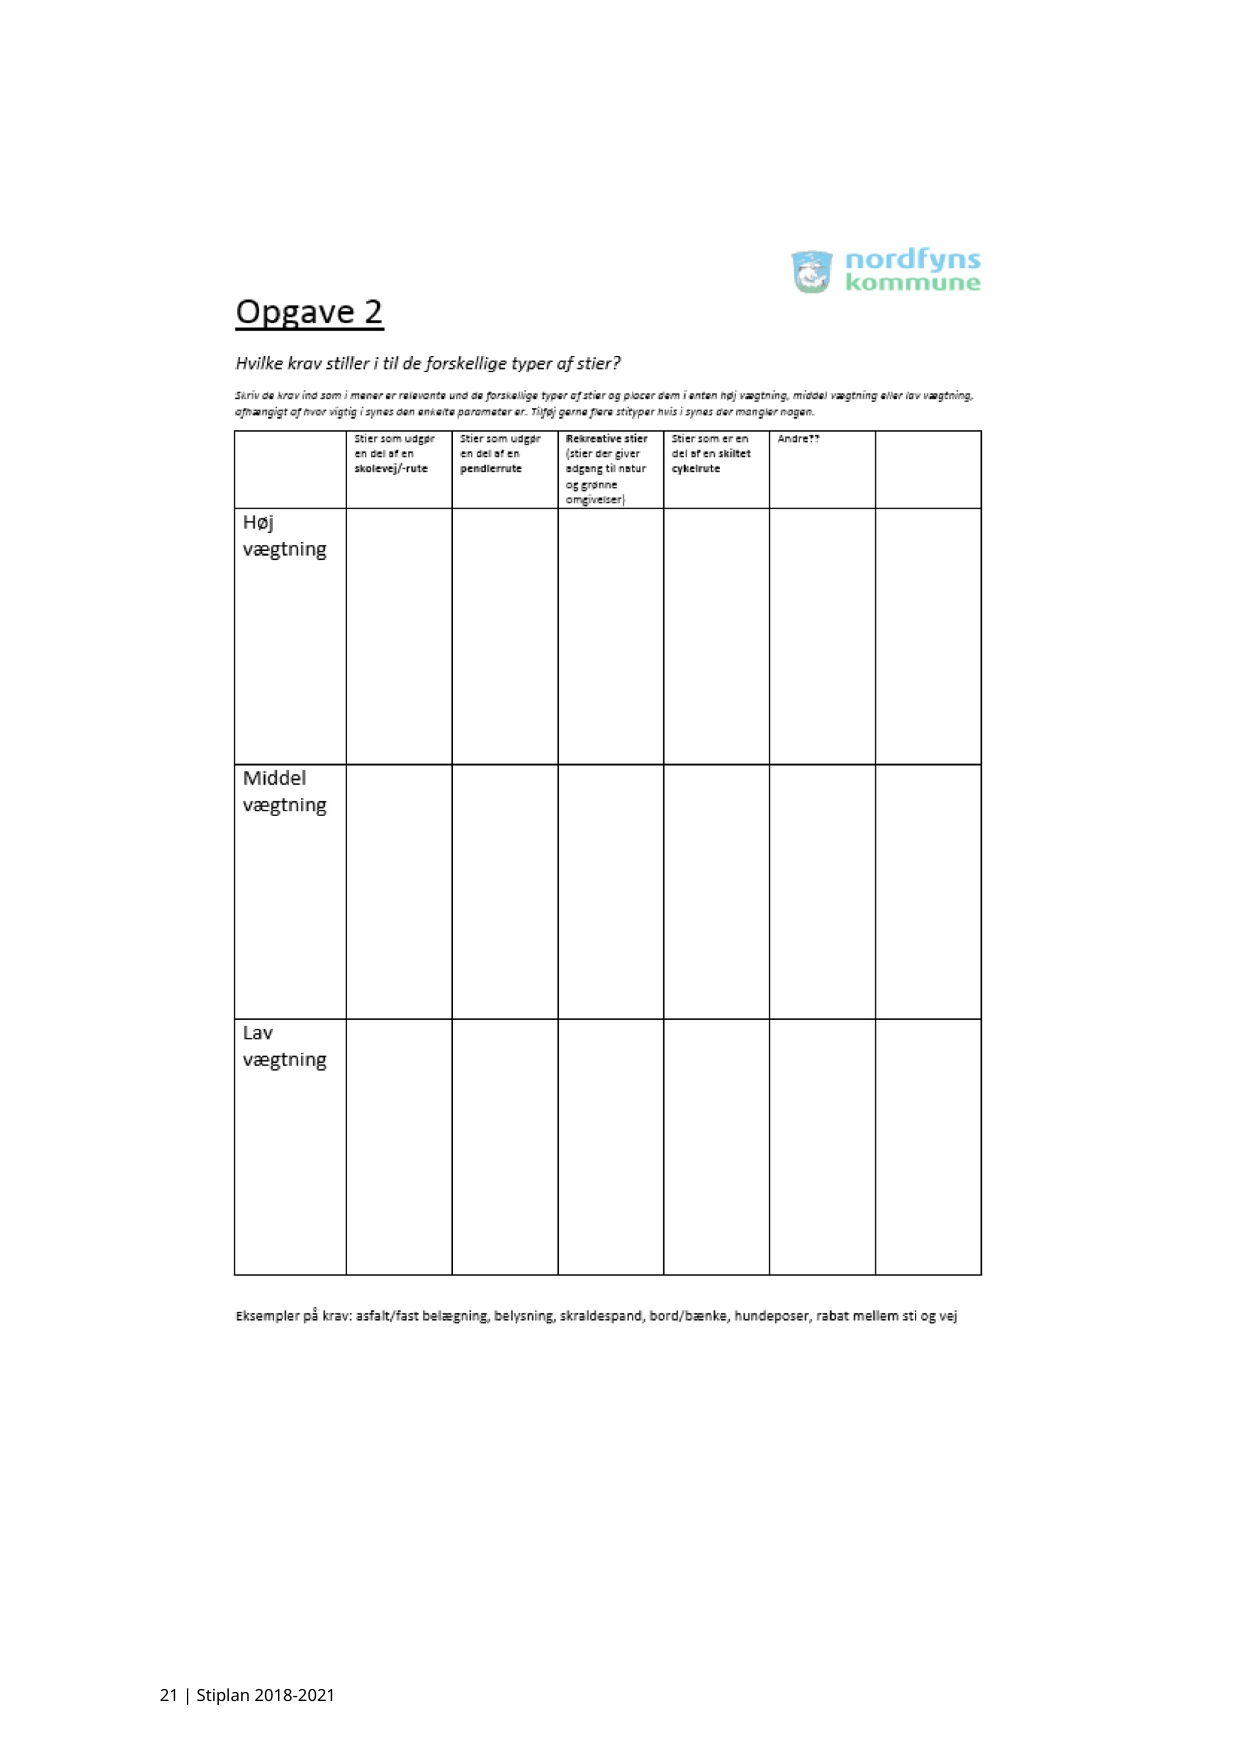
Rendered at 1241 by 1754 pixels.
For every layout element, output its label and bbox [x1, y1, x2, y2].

picture [177, 177, 1063, 1430]
